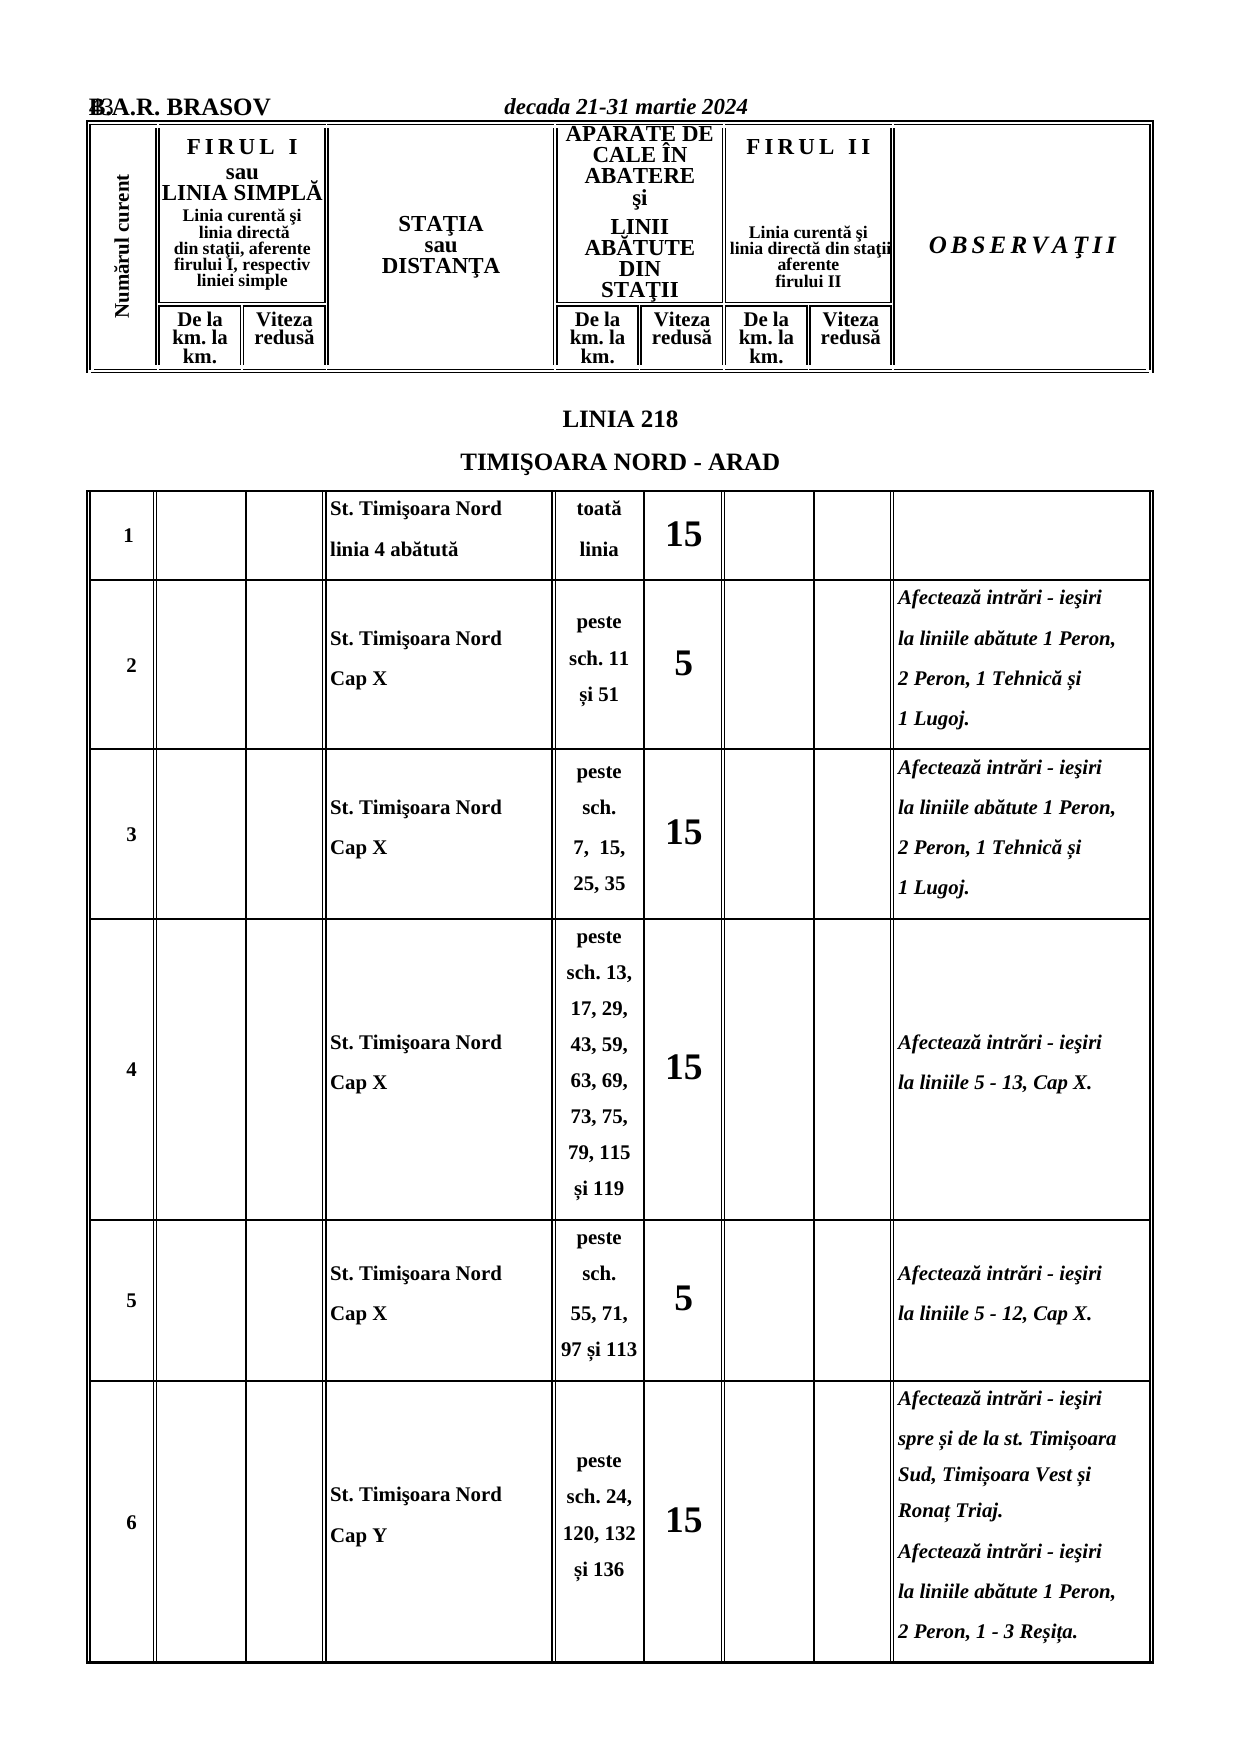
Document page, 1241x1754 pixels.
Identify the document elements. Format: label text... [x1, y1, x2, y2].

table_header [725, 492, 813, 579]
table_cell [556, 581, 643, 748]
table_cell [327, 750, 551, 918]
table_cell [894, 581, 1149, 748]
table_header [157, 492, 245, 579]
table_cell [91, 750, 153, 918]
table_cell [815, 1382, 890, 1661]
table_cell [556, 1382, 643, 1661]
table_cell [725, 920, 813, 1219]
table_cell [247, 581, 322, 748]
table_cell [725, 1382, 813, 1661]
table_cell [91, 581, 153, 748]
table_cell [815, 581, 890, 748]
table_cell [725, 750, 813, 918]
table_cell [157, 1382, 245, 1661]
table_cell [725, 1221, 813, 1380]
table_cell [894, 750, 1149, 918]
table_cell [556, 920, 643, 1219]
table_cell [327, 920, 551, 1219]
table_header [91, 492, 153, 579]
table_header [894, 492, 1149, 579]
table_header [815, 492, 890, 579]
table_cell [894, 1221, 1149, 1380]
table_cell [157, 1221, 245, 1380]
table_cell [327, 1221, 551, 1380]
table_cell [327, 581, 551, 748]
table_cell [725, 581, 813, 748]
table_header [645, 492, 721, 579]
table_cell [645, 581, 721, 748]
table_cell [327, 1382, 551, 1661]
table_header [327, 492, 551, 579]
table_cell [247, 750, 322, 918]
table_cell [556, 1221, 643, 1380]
subtitle LINIA 218 [89, 404, 1152, 432]
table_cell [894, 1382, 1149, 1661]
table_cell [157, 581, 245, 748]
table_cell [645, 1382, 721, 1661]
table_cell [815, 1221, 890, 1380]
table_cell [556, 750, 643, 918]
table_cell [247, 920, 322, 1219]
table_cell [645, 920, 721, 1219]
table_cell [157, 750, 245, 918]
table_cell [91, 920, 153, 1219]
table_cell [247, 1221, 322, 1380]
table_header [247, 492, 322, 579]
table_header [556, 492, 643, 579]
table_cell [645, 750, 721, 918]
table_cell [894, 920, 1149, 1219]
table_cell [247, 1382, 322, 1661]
subtitle TIMIŞOARA NORD - ARAD [89, 447, 1152, 476]
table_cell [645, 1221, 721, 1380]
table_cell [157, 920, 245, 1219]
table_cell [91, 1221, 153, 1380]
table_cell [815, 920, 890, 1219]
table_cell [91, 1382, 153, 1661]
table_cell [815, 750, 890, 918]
